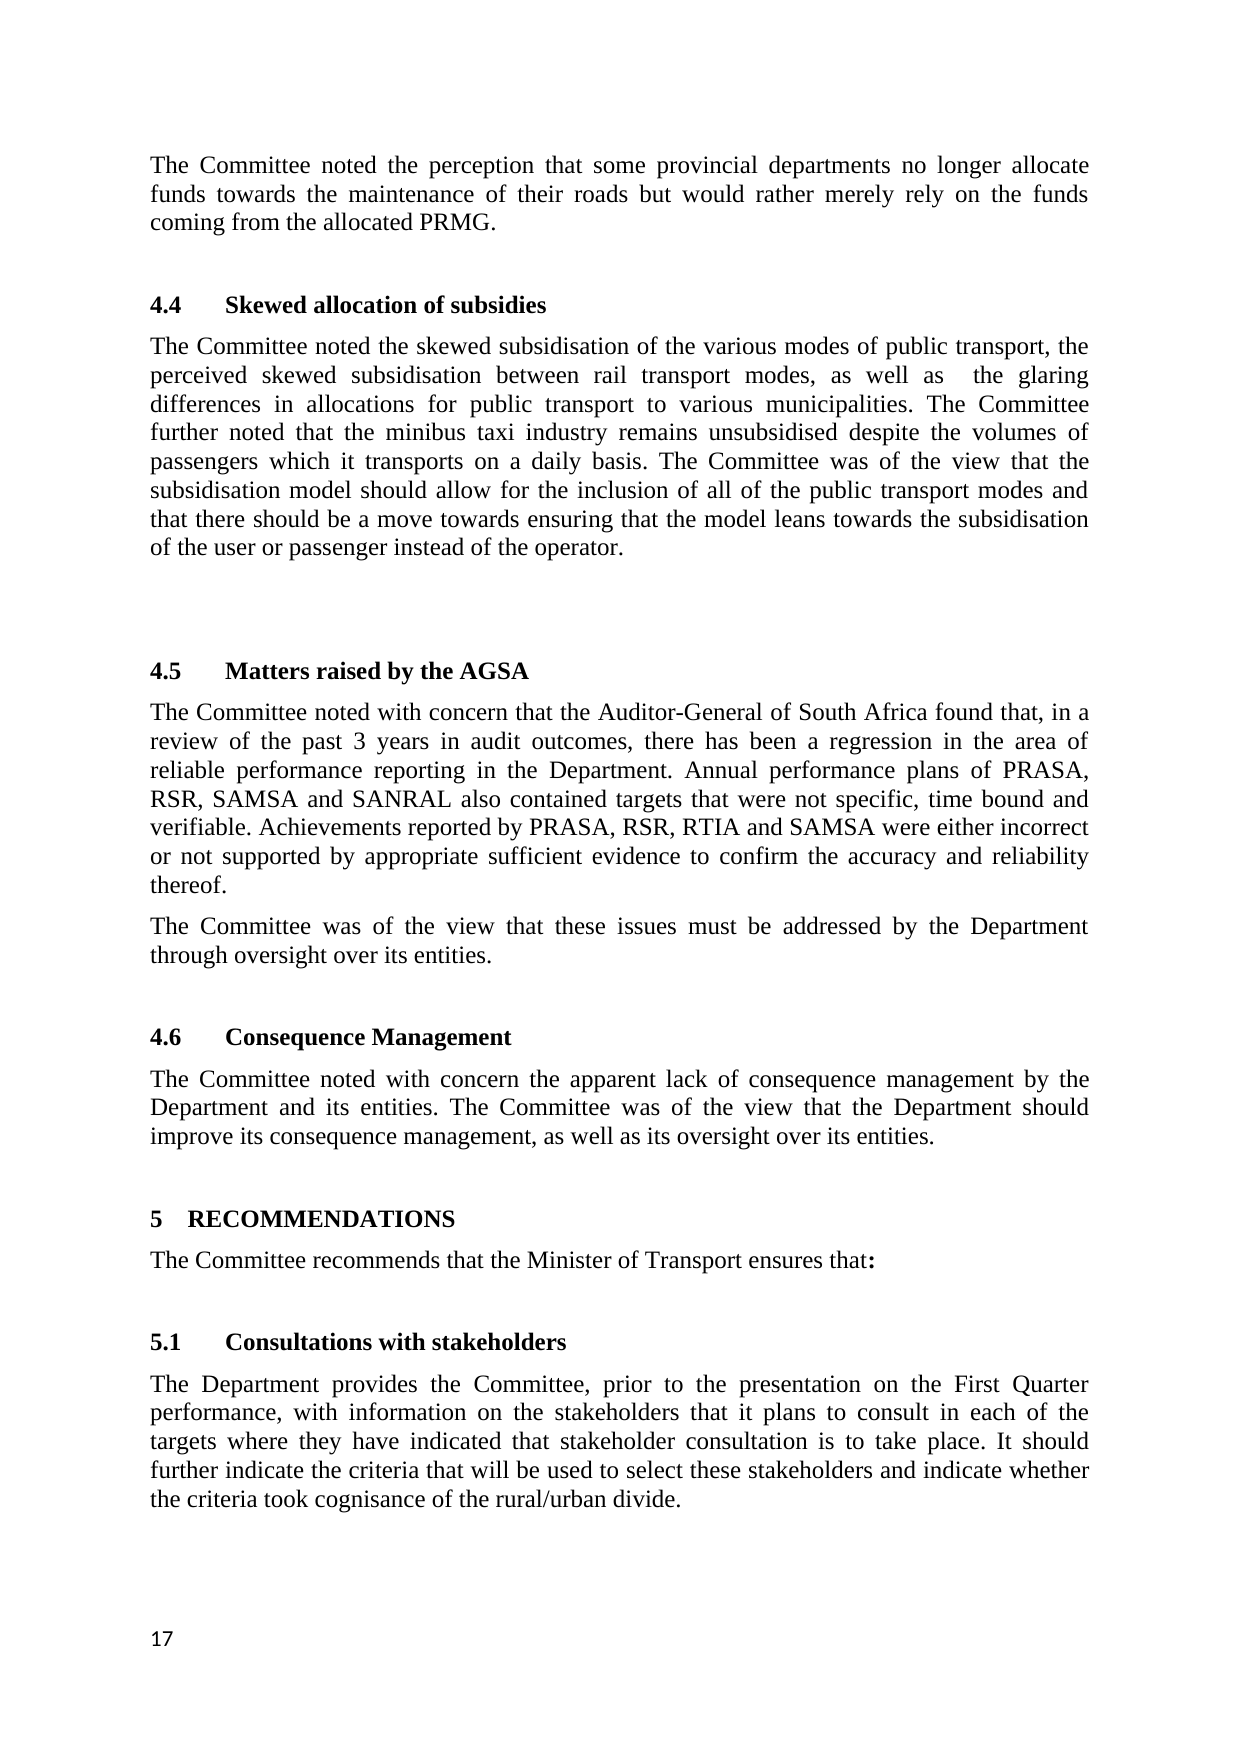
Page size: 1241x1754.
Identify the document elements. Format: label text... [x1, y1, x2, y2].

text The Committee noted with concern that the Auditor-General of South Africa found that, in a review of the past 3 years in audit outcomes, there has been a regression in the area of reliable performance reporting in the Department. Annual performance plans of PRASA, RSR, SAMSA and SANRAL also contained targets that were not specific, time bound and verifiable. Achievements reported by PRASA, RSR, RTIA and SAMSA were either incorrect or not supported by appropriate sufficient evidence to confirm the accuracy and reliability thereof. [150, 697, 1090, 899]
text 4.4 Skewed allocation of subsidies [150, 290, 1090, 319]
text The Committee noted the perception that some provincial departments no longer allocate funds towards the maintenance of their roads but would rather merely rely on the funds coming from the allocated PRMG. [150, 150, 1090, 236]
text The Committee noted the skewed subsidisation of the various modes of public transport, the perceived skewed subsidisation between rail transport modes, as well as the glaring differences in allocations for public transport to various municipalities. The Committee further noted that the minibus taxi industry remains unsubsidised despite the volumes of passengers which it transports on a daily basis. The Committee was of the view that the subsidisation model should allow for the inclusion of all of the public transport modes and that there should be a move towards ensuring that the model leans towards the subsidisation of the user or passenger instead of the operator. [150, 331, 1090, 561]
text 4.6 Consequence Management [150, 1022, 1090, 1051]
text The Committee was of the view that these issues must be addressed by the Department through oversight over its entities. [150, 911, 1090, 969]
text The Committee recommends that the Minister of Transport ensures that: [150, 1245, 1090, 1274]
text The Committee noted with concern the apparent lack of consequence management by the Department and its entities. The Committee was of the view that the Department should improve its consequence management, as well as its oversight over its entities. [150, 1064, 1090, 1150]
text The Department provides the Committee, prior to the presentation on the First Quarter performance, with information on the stakeholders that it plans to consult in each of the targets where they have indicated that stakeholder consultation is to take place. It should further indicate the criteria that will be used to select these stakeholders and indicate whether the criteria took cognisance of the rural/urban divide. [150, 1369, 1090, 1512]
text 5.1 Consultations with stakeholders [150, 1327, 1090, 1356]
text 4.5 Matters raised by the AGSA [150, 656, 1090, 685]
list RECOMMENDATIONS [150, 1204, 1090, 1232]
